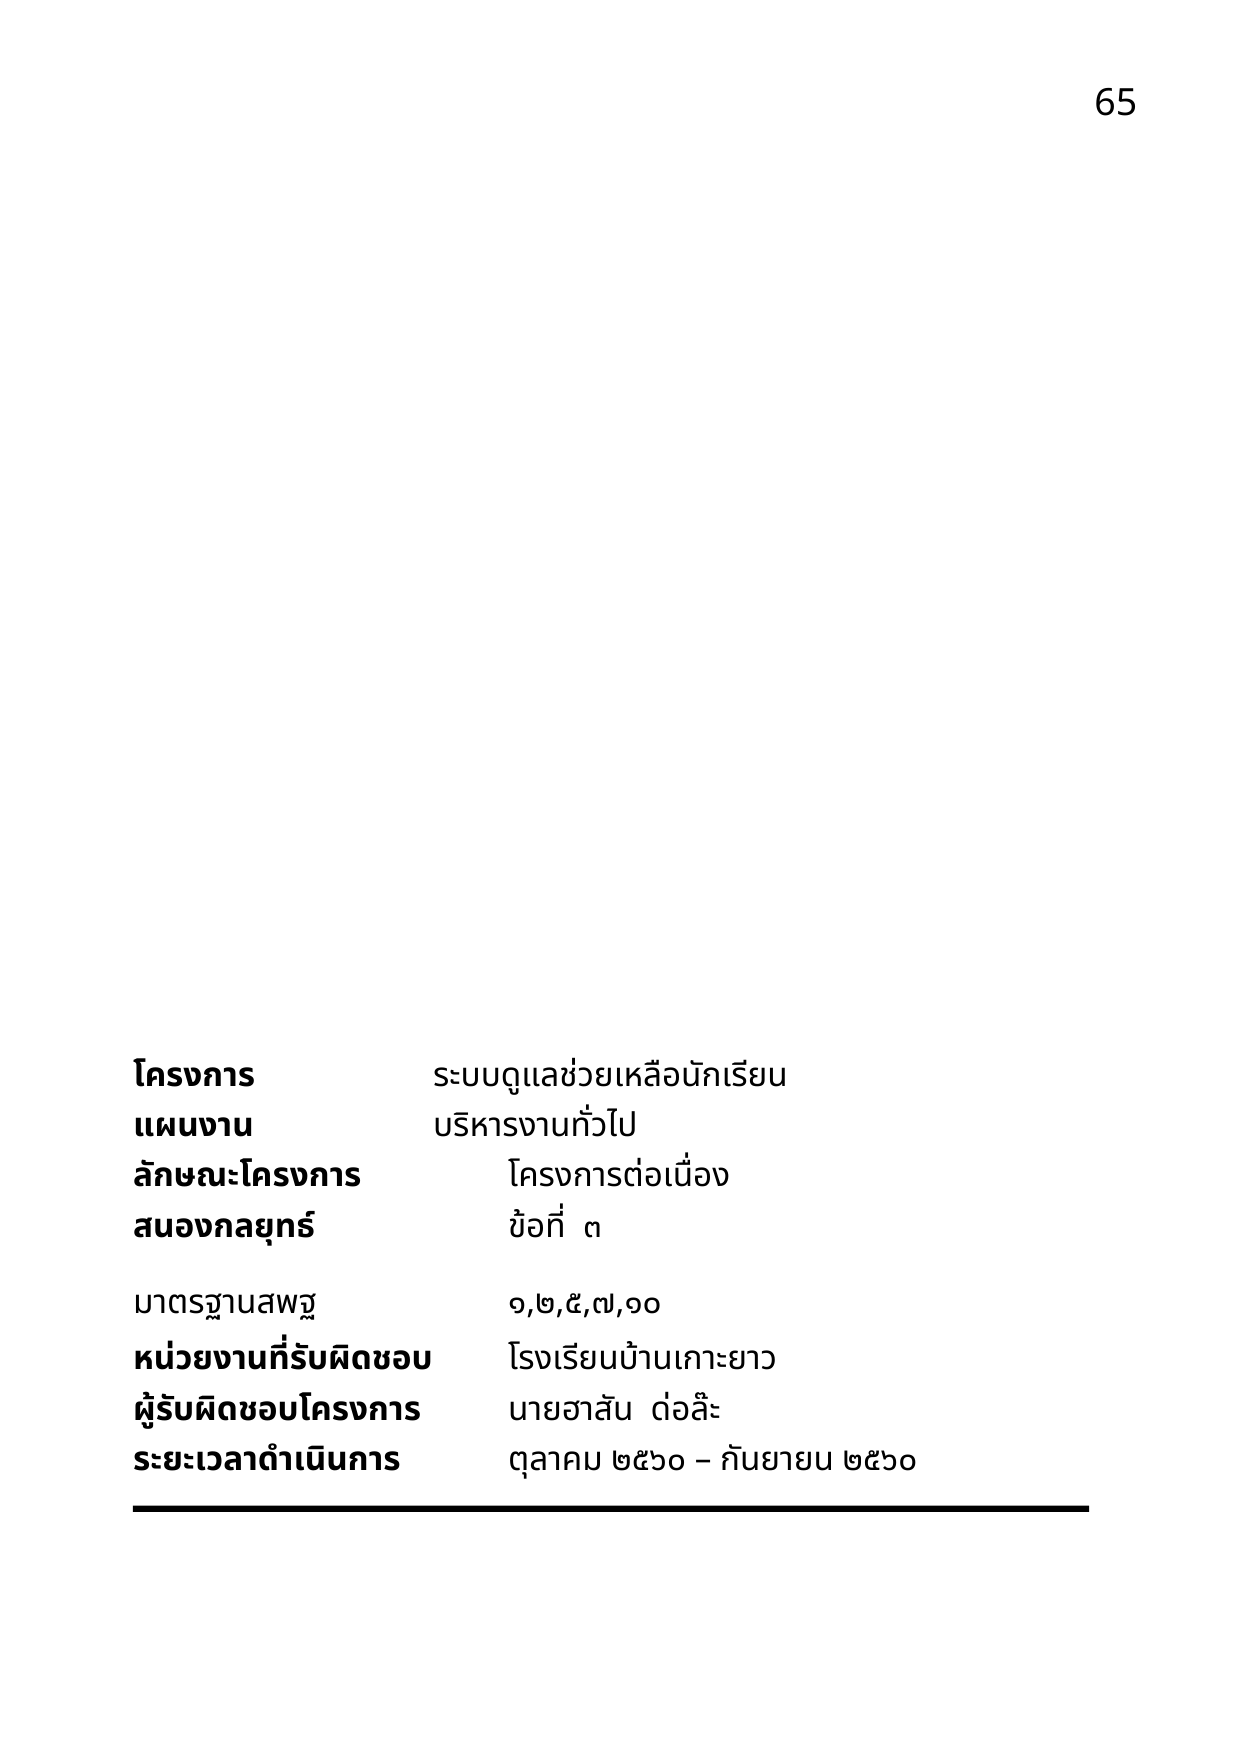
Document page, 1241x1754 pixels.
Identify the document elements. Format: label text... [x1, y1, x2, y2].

text แผนงาน บริหารงานทั่วไป [133, 1101, 1137, 1151]
text ลักษณะโครงการ โครงการต่อเนื่อง สนองกลยุทธ์ ข้อที่ ๓ [133, 1151, 1137, 1252]
text ระยะเวลาดำเนินการ ตุลาคม ๒๕๖๐ – กันยายน ๒๕๖๐ [133, 1435, 1137, 1486]
text โครงการ ระบบดูแลช่วยเหลือนักเรียน [133, 1051, 1137, 1101]
text หน่วยงานที่รับผิดชอบ โรงเรียนบ้านเกาะยาว [133, 1334, 1137, 1385]
text ผู้รับผิดชอบโครงการ นายฮาสัน ด่อล๊ะ [133, 1385, 1137, 1435]
subtitle มาตรฐานสพฐ ๑,๒,๕,๗,๑๐ [133, 1277, 1137, 1328]
